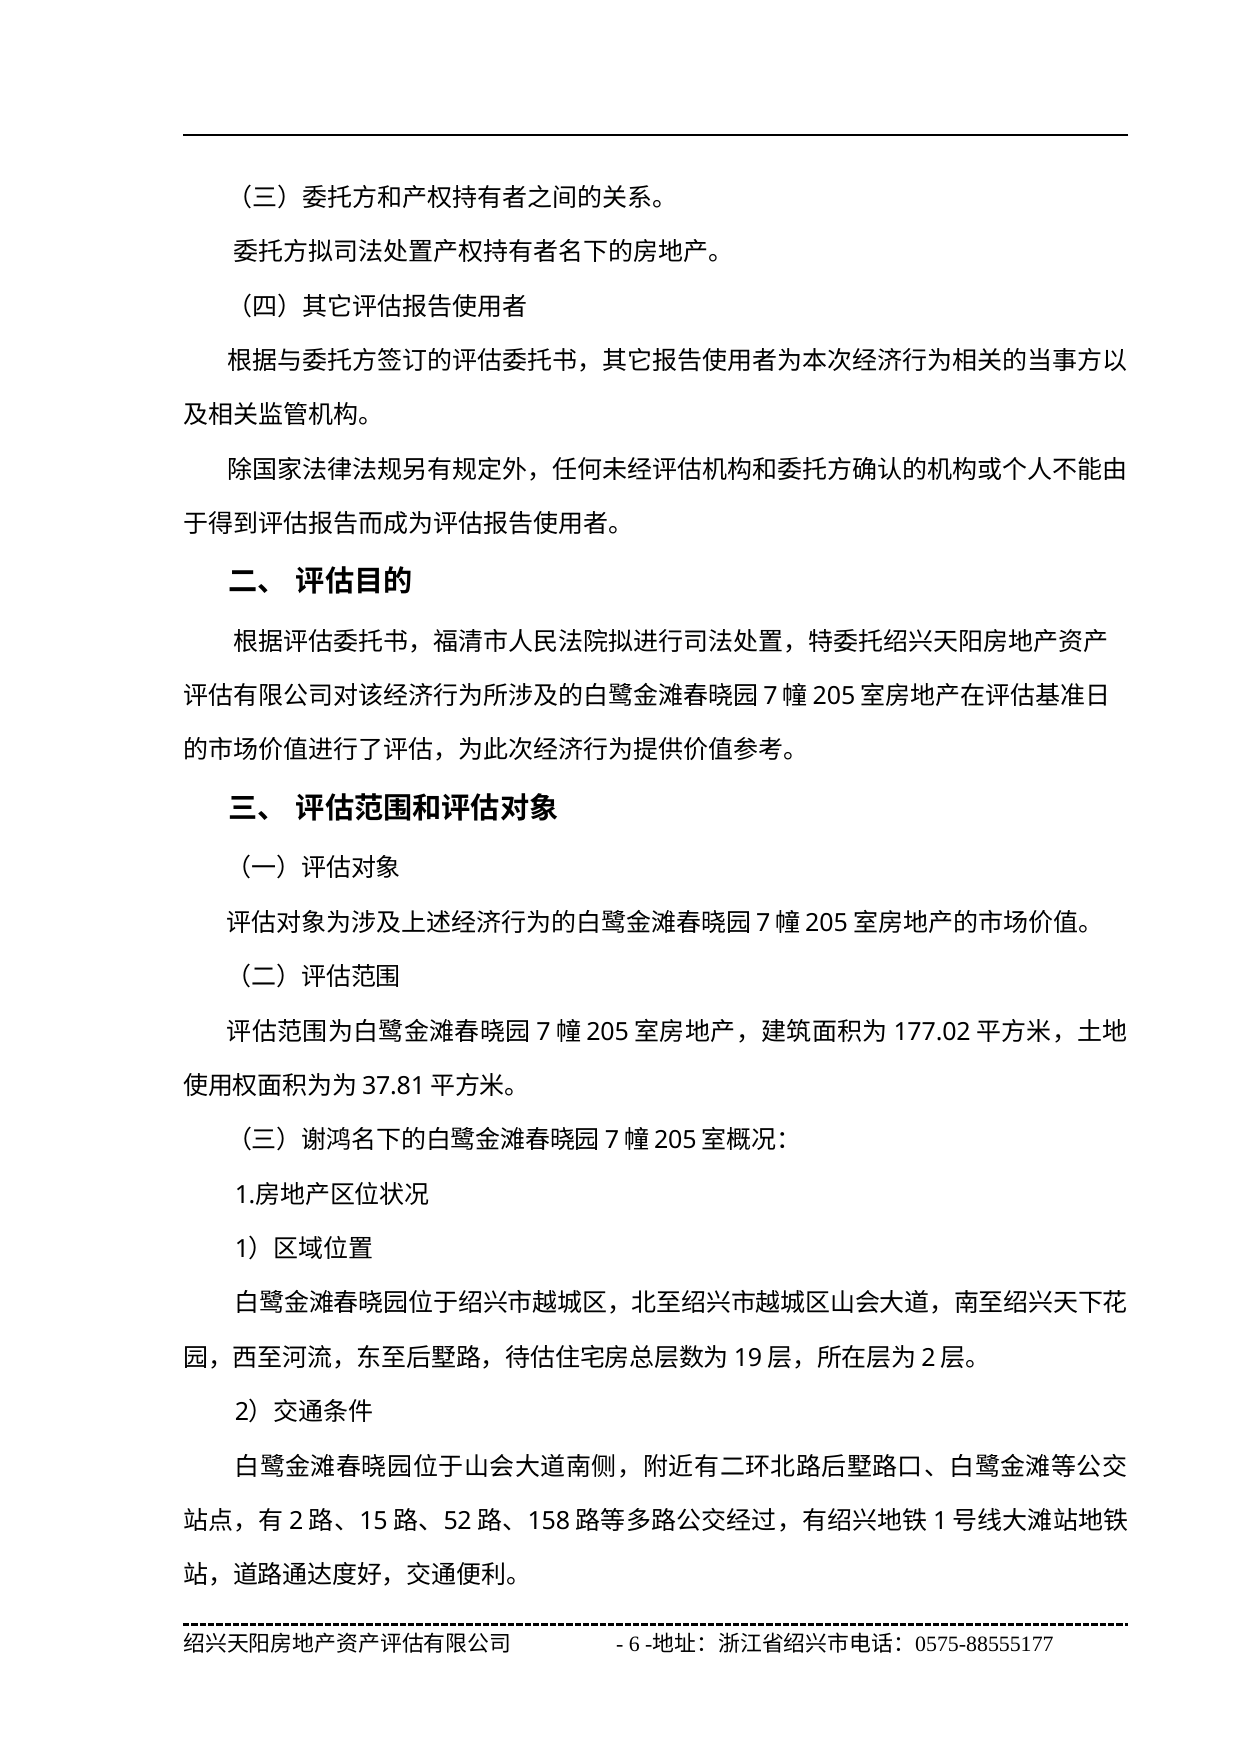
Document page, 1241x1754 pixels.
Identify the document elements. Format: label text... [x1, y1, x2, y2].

text 评估范围为白鹭金滩春晓园7幢205室房地产，建筑面积为177.02平方米，土地使用权面积为为37.81平方米。 [183, 1011, 1128, 1102]
text 除国家法律法规另有规定外，任何未经评估机构和委托方确认的机构或个人不能由于得到评估报告而成为评估报告使用者。 [183, 449, 1128, 540]
list 评估范围 [183, 957, 1128, 993]
text 评估对象为涉及上述经济行为的白鹭金滩春晓园7幢205室房地产的市场价值。 [183, 902, 1128, 938]
text 根据与委托方签订的评估委托书，其它报告使用者为本次经济行为相关的当事方以及相关监管机构。 [183, 340, 1128, 431]
list 谢鸿名下的白鹭金滩春晓园7幢205室概况： [183, 1120, 1128, 1156]
text 1）区域位置 [183, 1228, 1128, 1265]
text 委托方拟司法处置产权持有者名下的房地产。 [183, 232, 1128, 268]
text 白鹭金滩春晓园位于绍兴市越城区，北至绍兴市越城区山会大道，南至绍兴天下花园，西至河流，东至后墅路，待估住宅房总层数为19层，所在层为2层。 [183, 1283, 1128, 1373]
list 评估对象 [183, 848, 1128, 884]
subtitle 评估范围和评估对象 [228, 784, 1128, 827]
subtitle 评估目的 [228, 558, 1128, 600]
text 白鹭金滩春晓园位于山会大道南侧，附近有二环北路后墅路口、白鹭金滩等公交站点，有2路、15路、52路、158路等多路公交经过，有绍兴地铁1号线大滩站地铁站，道路通达度好，交通便利。 [183, 1446, 1128, 1591]
text 1.房地产区位状况 [183, 1174, 1128, 1210]
list 其它评估报告使用者 [183, 286, 1128, 322]
text 2）交通条件 [183, 1392, 1128, 1428]
list 委托方和产权持有者之间的关系。 [183, 177, 1128, 213]
text 根据评估委托书，福清市人民法院拟进行司法处置，特委托绍兴天阳房地产资产评估有限公司对该经济行为所涉及的白鹭金滩春晓园7幢205室房地产在评估基准日的市场价值进行了评估，为此次经济行为提供价值参考。 [183, 621, 1128, 766]
